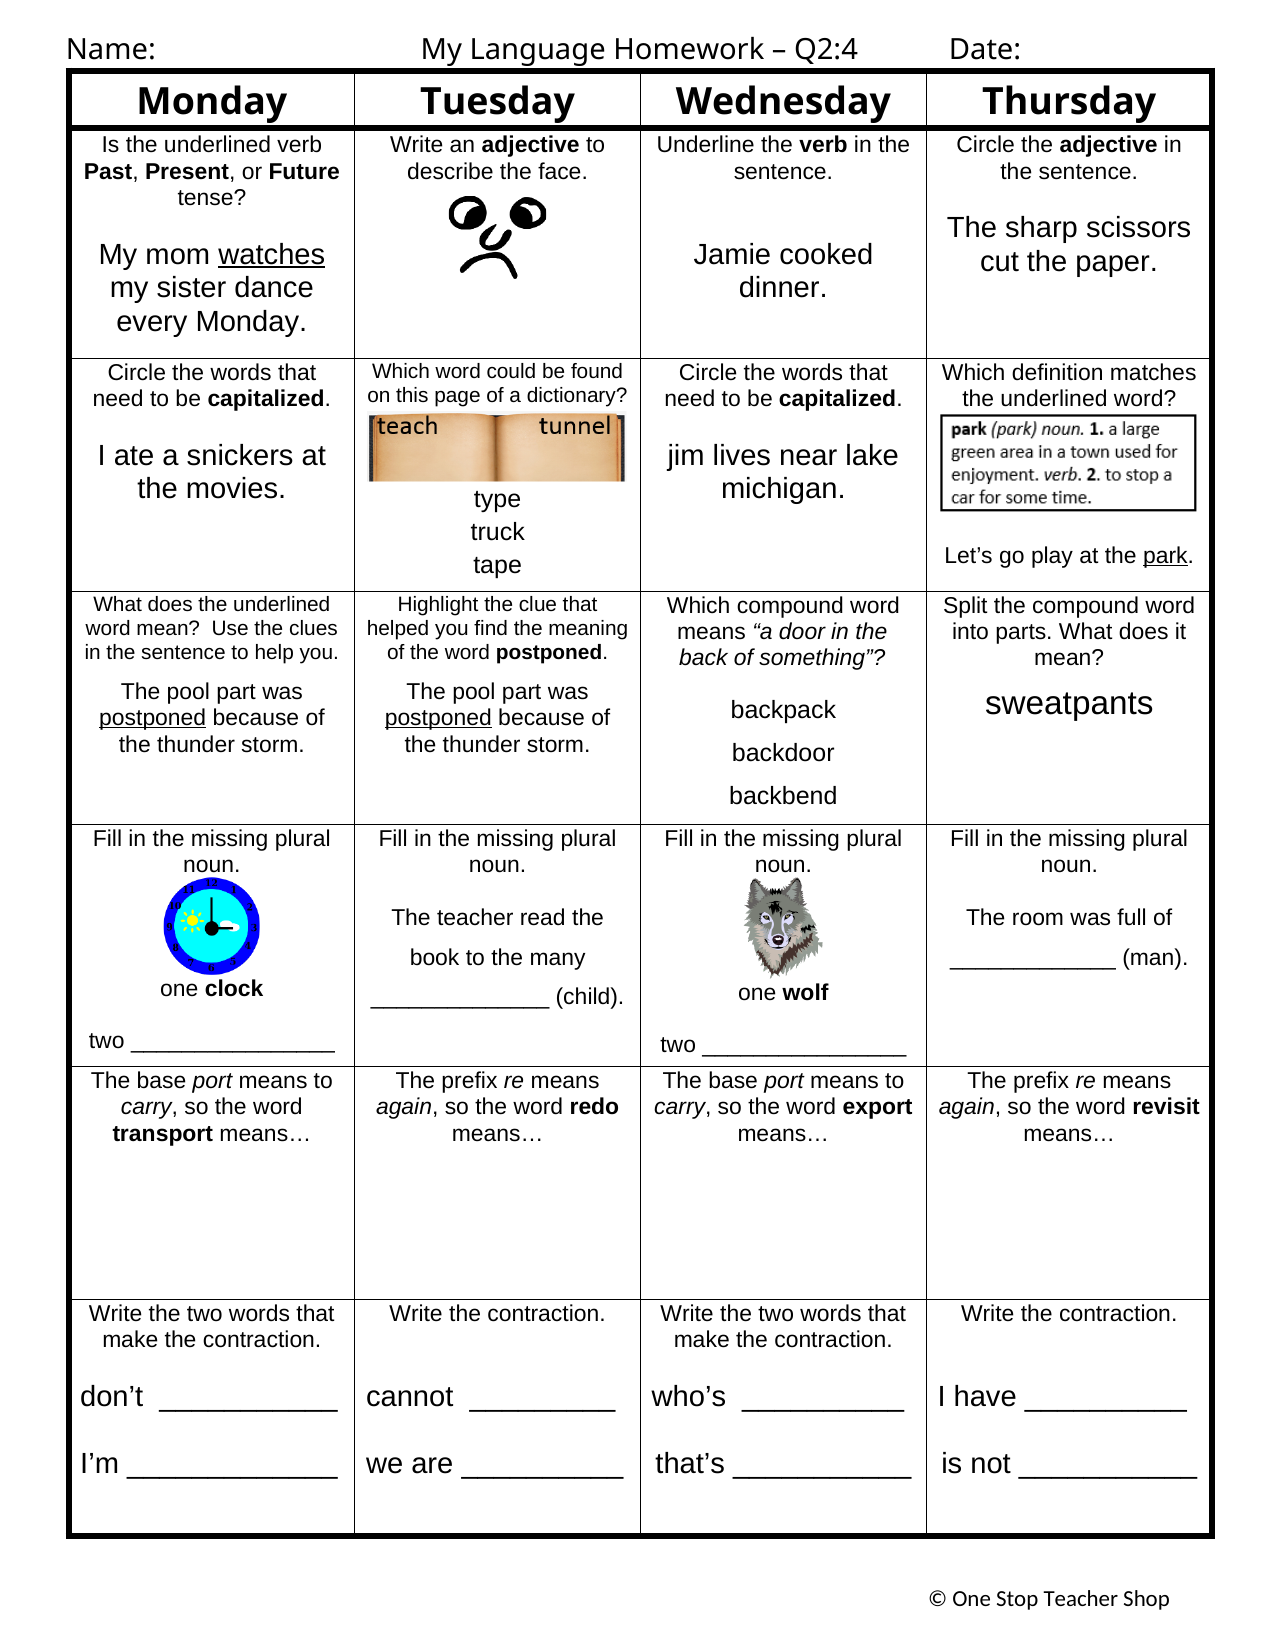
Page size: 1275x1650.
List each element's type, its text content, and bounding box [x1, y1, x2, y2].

table_cell Write the contraction. cannot _________ we are __________ [355, 1300, 640, 1532]
table_cell Write the two words that make the contraction. don’t ___________ I’m _____________ [72, 1300, 354, 1532]
table_cell Which compound word means “a door in the back of something”? backpack backdoor backbend [641, 592, 926, 824]
table_cell Write the contraction. I have __________ is not ___________ [927, 1300, 1209, 1532]
table_cell Circle the words that need to be capitalized. I ate a snickers at the movies. [72, 359, 354, 591]
table_cell Underline the verb in the sentence. Jamie cooked dinner. [641, 131, 926, 358]
table_cell The base port means to carry, so the word transport means… [72, 1067, 354, 1299]
table_cell Circle the words that need to be capitalized. jim lives near lake michigan. [641, 359, 926, 591]
table_header Thursday [927, 74, 1209, 125]
table_header Tuesday [355, 74, 640, 125]
table_cell Fill in the missing plural noun. The teacher read the book to the many ______________ (child). [355, 825, 640, 1066]
table_header Monday [72, 74, 354, 125]
picture [743, 877, 823, 979]
text Name: My Language Homework – Q2:4 Date: [66, 28, 1215, 68]
table_cell The prefix re means again, so the word redo means… [355, 1067, 640, 1299]
table_cell Fill in the missing plural noun. one clock two ________________ [72, 825, 354, 1066]
table_header Wednesday [641, 74, 926, 125]
table_cell Is the underlined verb Past, Present, or Future tense? My mom watches my sister dance every Monday. [72, 131, 354, 358]
table_cell Which definition matches the underlined word? Let’s go play at the park. [927, 359, 1209, 591]
table_cell Write the two words that make the contraction. who’s __________ that’s ___________ [641, 1300, 926, 1532]
table_cell The base port means to carry, so the word export means… [641, 1067, 926, 1299]
table_cell The prefix re means again, so the word revisit means… [927, 1067, 1209, 1299]
table_cell Circle the adjective in the sentence. The sharp scissors cut the paper. [927, 131, 1209, 358]
table_cell Fill in the missing plural noun. The room was full of _____________ (man). [927, 825, 1209, 1066]
picture [448, 196, 547, 279]
picture [163, 877, 260, 975]
table_cell Split the compound word into parts. What does it mean? sweatpants [927, 592, 1209, 824]
table_cell Fill in the missing plural noun. one wolf two ________________ [641, 825, 926, 1066]
table_cell Highlight the clue that helped you find the meaning of the word postponed. The pool part was postponed because of the thunder storm. [355, 592, 640, 824]
table_cell Which word could be found on this page of a dictionary? type truck tape [355, 359, 640, 591]
table_cell What does the underlined word mean? Use the clues in the sentence to help you. The pool part was postponed because of the thunder storm. [72, 592, 354, 824]
table_cell Write an adjective to describe the face. [355, 131, 640, 358]
